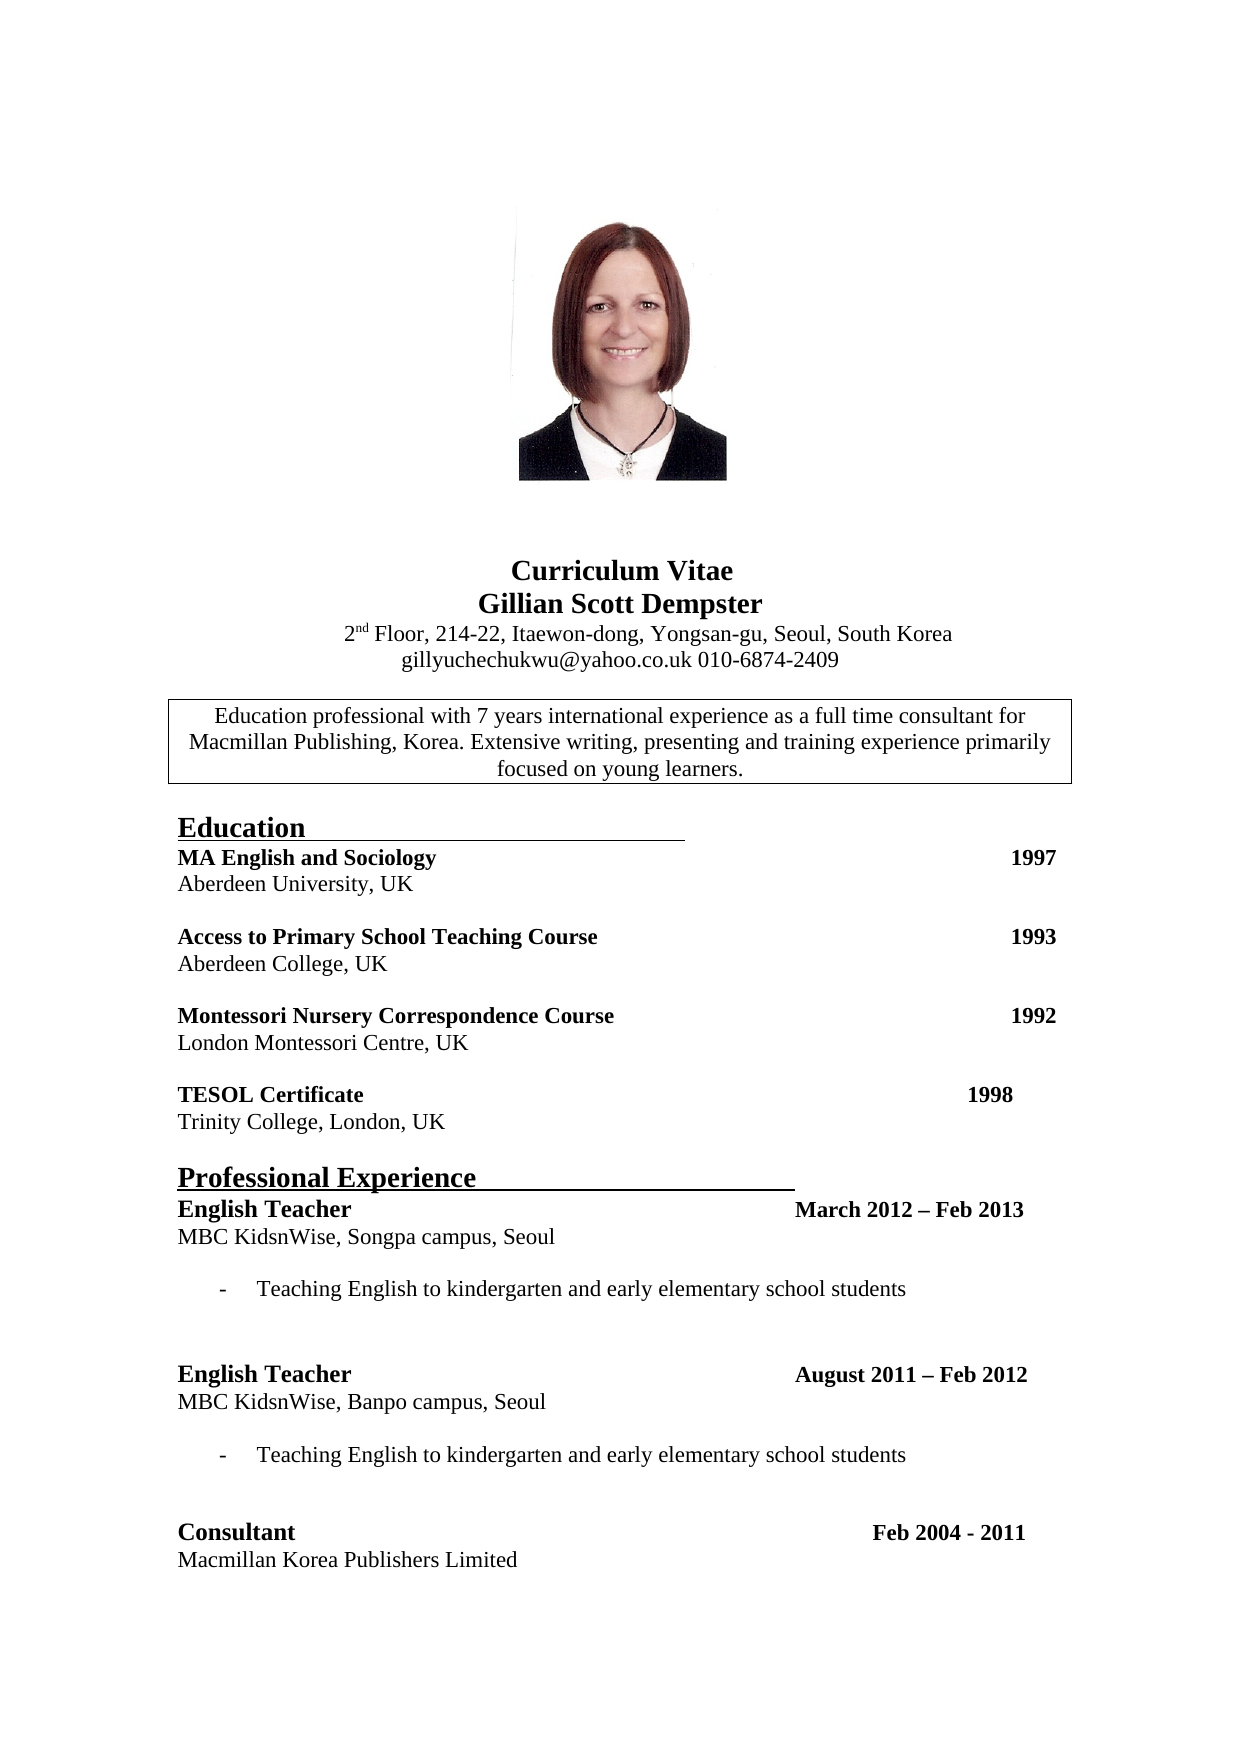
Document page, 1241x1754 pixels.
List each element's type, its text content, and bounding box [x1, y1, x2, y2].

text Curriculum Vitae [427, 553, 1063, 586]
text Education [177, 811, 1063, 844]
list Teaching English to kindergarten and early elementary school students [219, 1275, 1063, 1302]
text Consultant Feb 2004 - 2011 [177, 1517, 1063, 1546]
text MBC KidsnWise, Banpo campus, Seoul [177, 1388, 1063, 1414]
text Gillian Scott Dempster [177, 586, 1063, 620]
text Macmillan Korea Publishers Limited [177, 1546, 1063, 1573]
text Access to Primary School Teaching Course 1993 Aberdeen College, UK [177, 923, 1063, 976]
picture [510, 206, 733, 486]
text MA English and Sociology 1997 [177, 844, 1063, 871]
text Professional Experience [177, 1160, 1063, 1194]
text TESOL Certificate 1998 [177, 1081, 1063, 1108]
text 2nd Floor, 214-22, Itaewon-dong, Yongsan-gu, Seoul, South Korea [177, 620, 1063, 646]
text English Teacher March 2012 – Feb 2013 [177, 1194, 1063, 1223]
text gillyuchechukwu@yahoo.co.uk 010-6874-2409 [177, 646, 1063, 673]
text MBC KidsnWise, Songpa campus, Seoul [177, 1223, 1063, 1249]
list Teaching English to kindergarten and early elementary school students [219, 1441, 1063, 1467]
text Aberdeen University, UK [177, 871, 1063, 897]
text English Teacher August 2011 – Feb 2012 [177, 1359, 1063, 1388]
text Trinity College, London, UK [177, 1108, 1063, 1134]
text Education professional with 7 years international experience as a full time consultant for Macmillan Publishing, Korea. Extensive writing, presenting and training experience primarily focused on young learners. [169, 700, 1071, 783]
text London Montessori Centre, UK [177, 1029, 1063, 1055]
text Montessori Nursery Correspondence Course 1992 [177, 1002, 1063, 1029]
